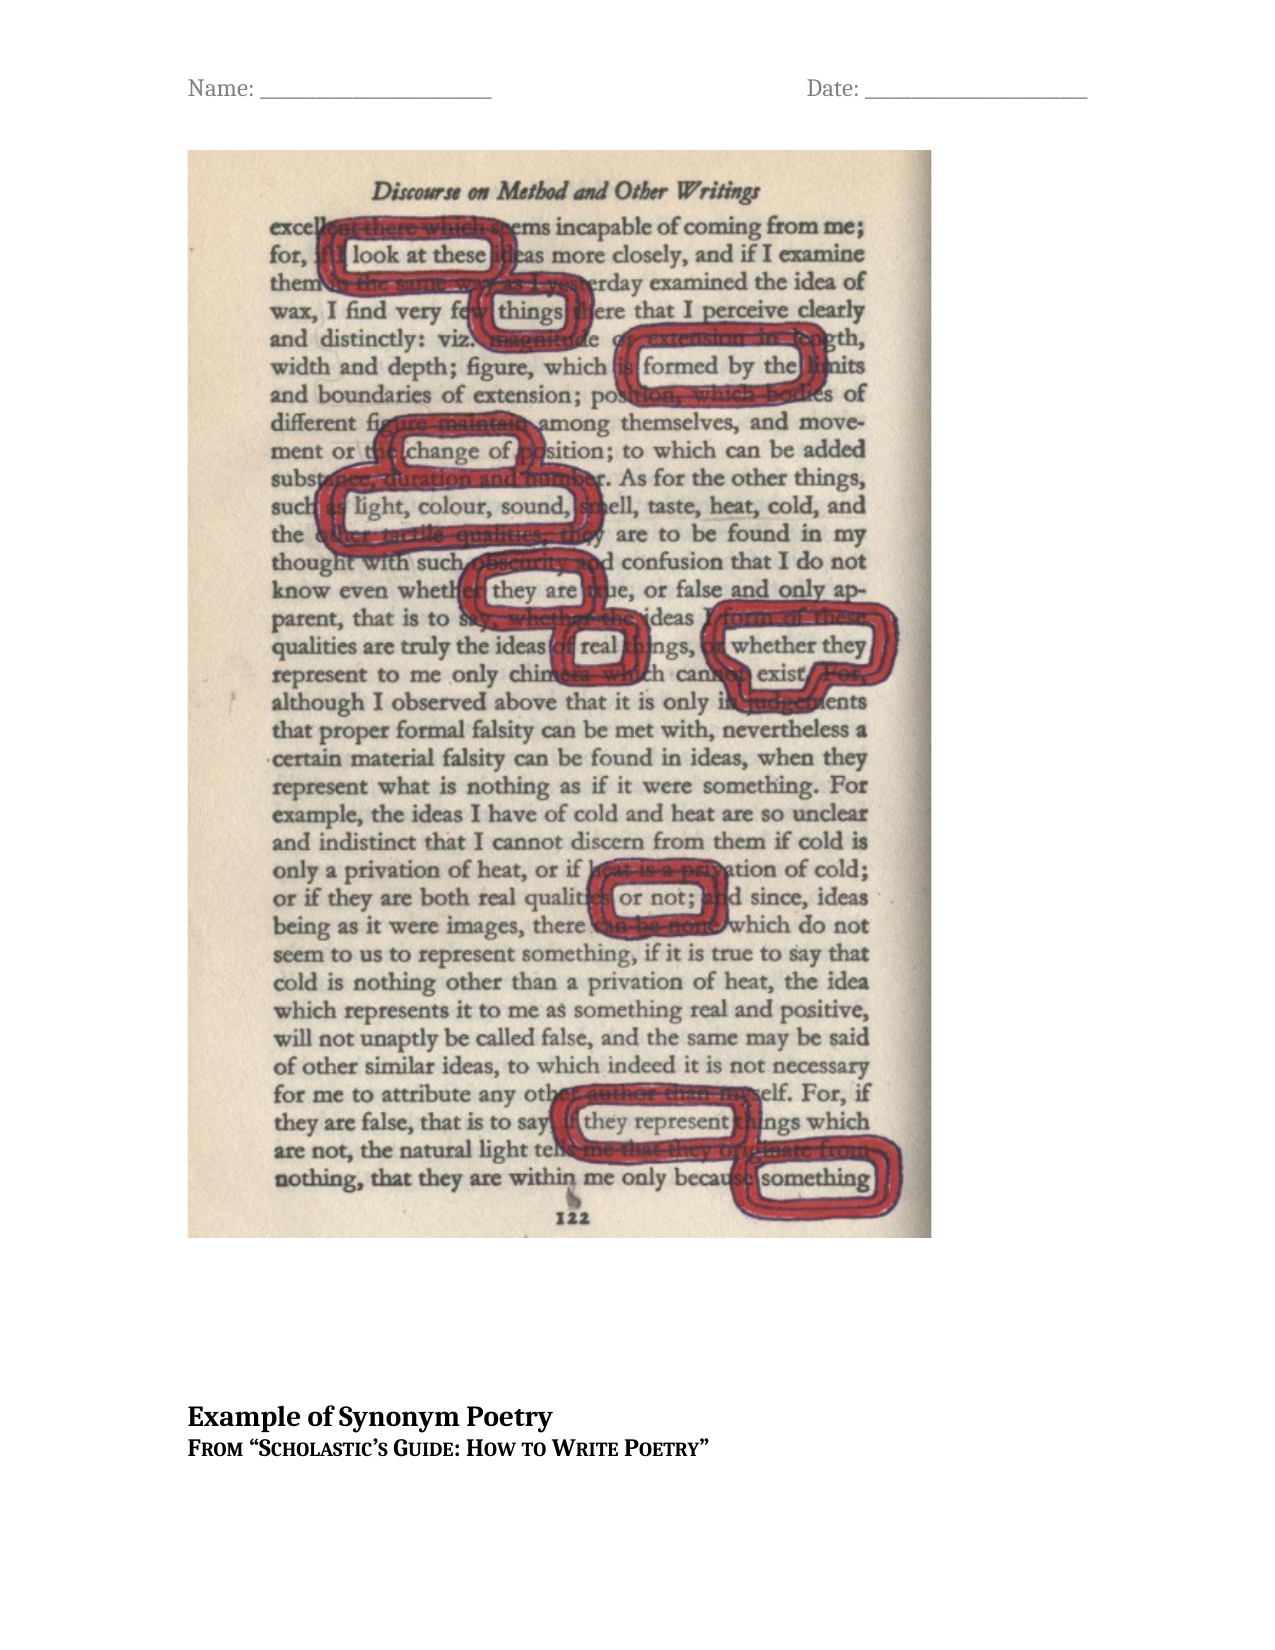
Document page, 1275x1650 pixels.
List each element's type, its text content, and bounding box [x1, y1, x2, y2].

text Example of Synonym Poetry [187, 1400, 1087, 1434]
picture [187, 150, 932, 1238]
text From “Scholastic’s Guide: How to Write Poetry” [187, 1434, 1087, 1463]
